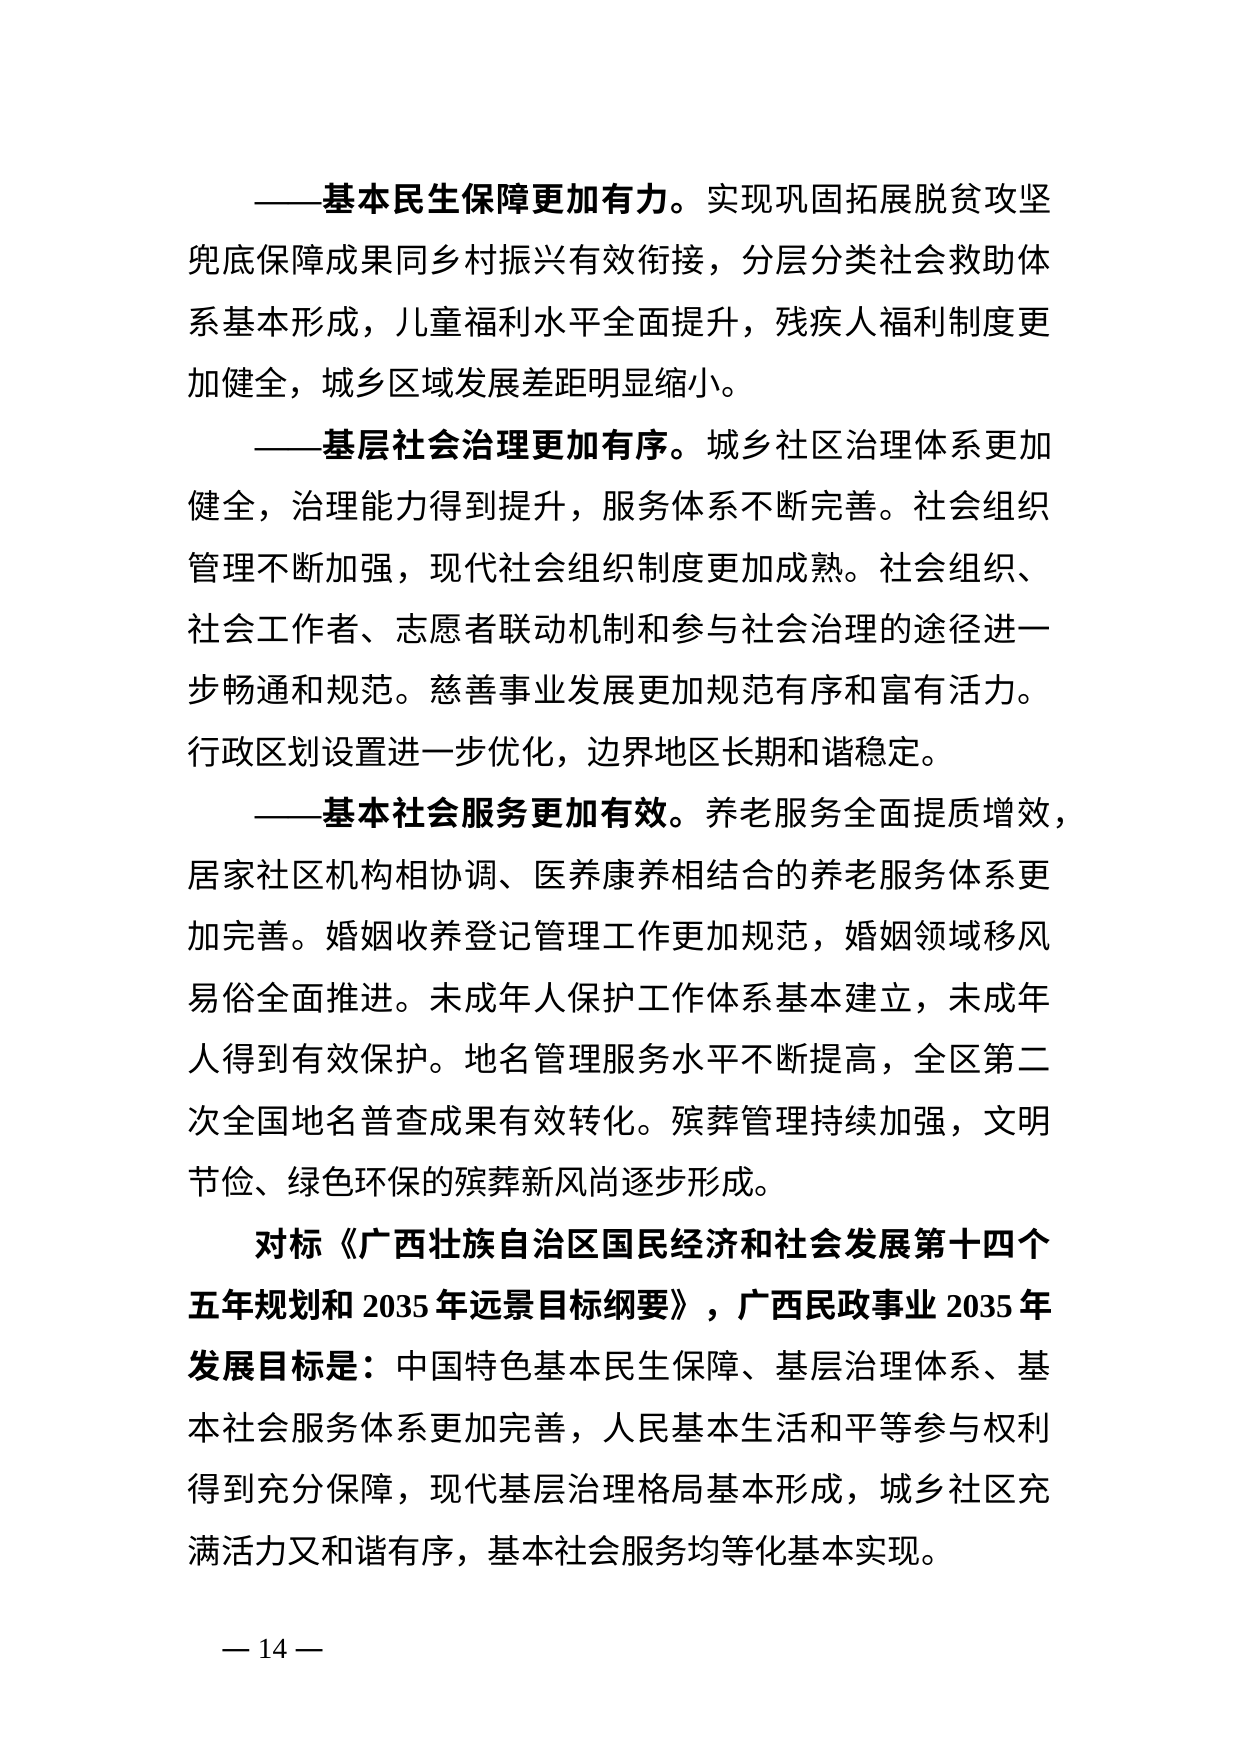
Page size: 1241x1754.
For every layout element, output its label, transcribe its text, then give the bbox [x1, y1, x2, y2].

text ——基层社会治理更加有序。城乡社区治理体系更加健全，治理能力得到提升，服务体系不断完善。社会组织管理不断加强，现代社会组织制度更加成熟。社会组织、社会工作者、志愿者联动机制和参与社会治理的途径进一步畅通和规范。慈善事业发展更加规范有序和富有活力。行政区划设置进一步优化，边界地区长期和谐稳定。 [187, 408, 1053, 777]
text 对标《广西壮族自治区国民经济和社会发展第十四个五年规划和2035年远景目标纲要》，广西民政事业2035年发展目标是：中国特色基本民生保障、基层治理体系、基本社会服务体系更加完善，人民基本生活和平等参与权利得到充分保障，现代基层治理格局基本形成，城乡社区充满活力又和谐有序，基本社会服务均等化基本实现。 [187, 1207, 1053, 1576]
text ——基本民生保障更加有力。实现巩固拓展脱贫攻坚兜底保障成果同乡村振兴有效衔接，分层分类社会救助体系基本形成，儿童福利水平全面提升，残疾人福利制度更加健全，城乡区域发展差距明显缩小。 [187, 162, 1053, 408]
text ——基本社会服务更加有效。养老服务全面提质增效，居家社区机构相协调、医养康养相结合的养老服务体系更加完善。婚姻收养登记管理工作更加规范，婚姻领域移风易俗全面推进。未成年人保护工作体系基本建立，未成年人得到有效保护。地名管理服务水平不断提高，全区第二次全国地名普查成果有效转化。殡葬管理持续加强，文明节俭、绿色环保的殡葬新风尚逐步形成。 [187, 777, 1053, 1207]
